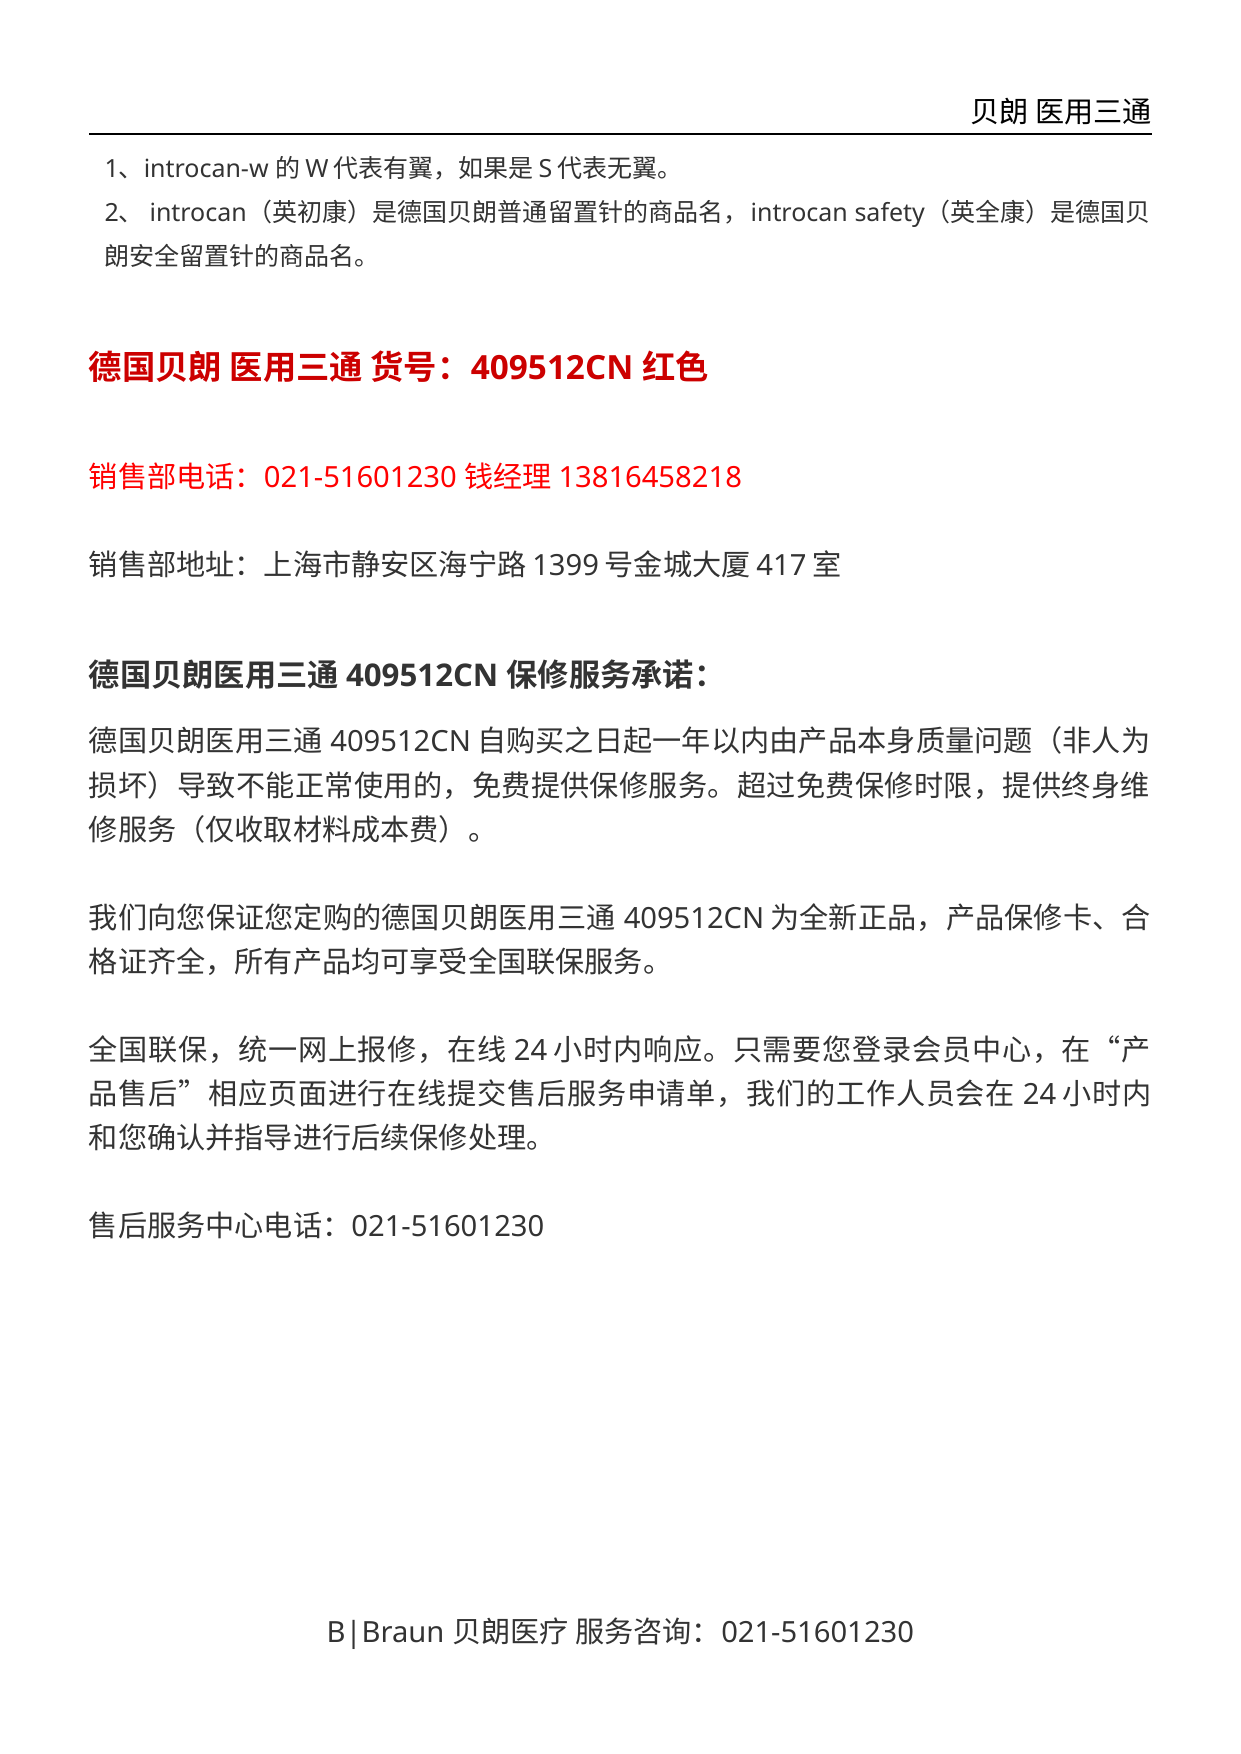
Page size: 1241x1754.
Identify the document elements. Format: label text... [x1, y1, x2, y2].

text 德国贝朗医用三通 409512CN 保修服务承诺： [89, 629, 1152, 717]
text 销售部地址：上海市静安区海宁路1399号金城大厦417室 [89, 541, 1152, 585]
text 全国联保，统一网上报修，在线24小时内响应。只需要您登录会员中心，在“产品售后”相应页面进行在线提交售后服务申请单，我们的工作人员会在24小时内和您确认并指导进行后续保修处理。 [89, 1026, 1152, 1158]
text 德国贝朗医用三通 409512CN自购买之日起一年以内由产品本身质量问题（非人为损坏）导致不能正常使用的，免费提供保修服务。超过免费保修时限，提供终身维修服务（仅收取材料成本费）。 [89, 717, 1152, 762]
text 2、 introcan（英初康）是德国贝朗普通留置针的商品名，introcan safety（英全康）是德国贝朗安全留置针的商品名。 [104, 188, 1152, 277]
text 销售部电话：021-51601230 钱经理 13816458218 [89, 453, 1152, 497]
text 1、introcan-w 的W代表有翼，如果是S代表无翼。 [104, 144, 1152, 188]
text 德国贝朗 医用三通 货号：409512CN 红色 [89, 321, 1152, 409]
text 我们向您保证您定购的德国贝朗医用三通 409512CN为全新正品，产品保修卡、合格证齐全，所有产品均可享受全国联保服务。 [89, 893, 1152, 982]
text 售后服务中心电话：021-51601230 [89, 1202, 1152, 1246]
text 德国贝朗医用三通 409512CN自购买之日起一年以内由产品本身质量问题（非人为损坏）导致不能正常使用的，免费提供保修服务。超过免费保修时限，提供终身维修服务（仅收取材料成本费）。 [89, 804, 1152, 849]
